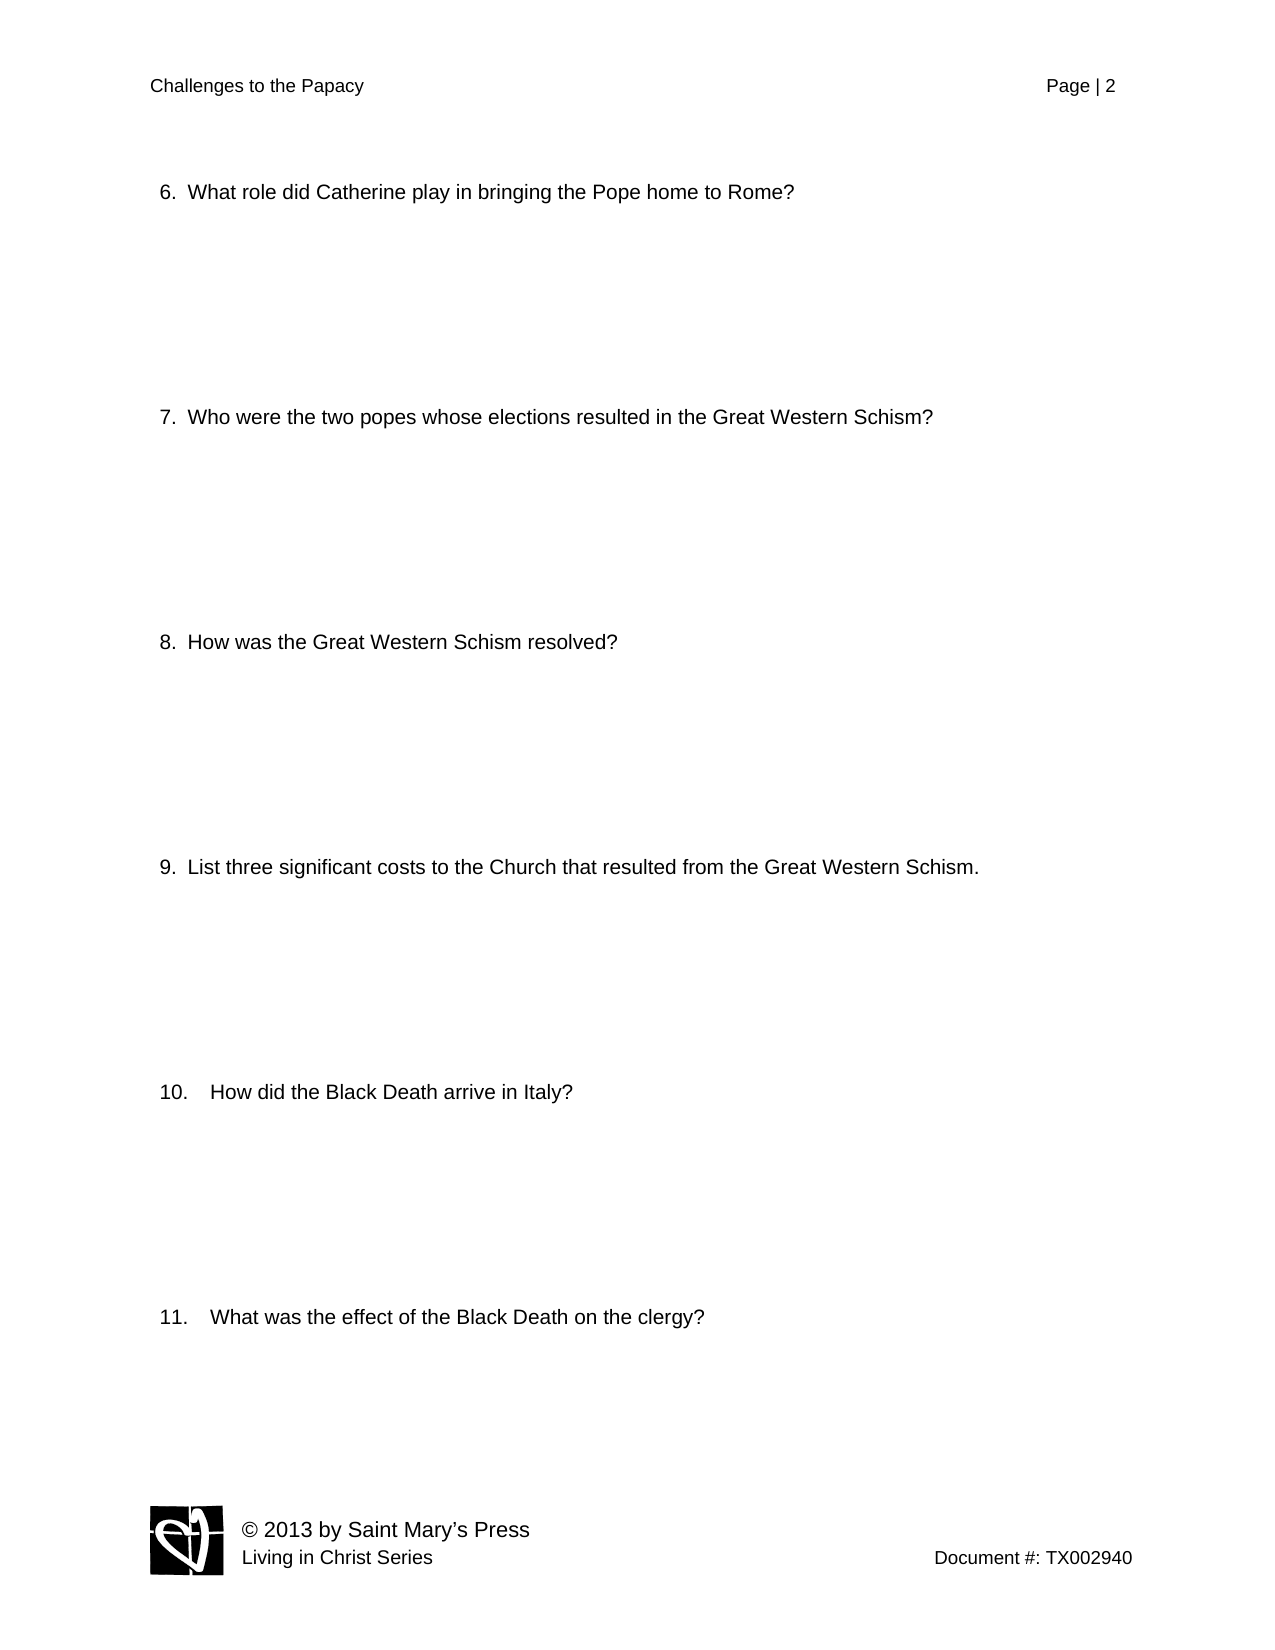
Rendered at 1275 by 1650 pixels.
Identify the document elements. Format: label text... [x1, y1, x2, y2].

text Who were the two popes whose elections resulted in the Great Western Schism? [159, 404, 1125, 429]
text List three significant costs to the Church that resulted from the Great Western Schism. [159, 854, 1125, 879]
text What was the effect of the Black Death on the clergy? [159, 1304, 1125, 1329]
text What role did Catherine play in bringing the Pope home to Rome? [159, 179, 1125, 204]
text How did the Black Death arrive in Italy? [159, 1079, 1125, 1104]
text How was the Great Western Schism resolved? [159, 629, 1125, 654]
